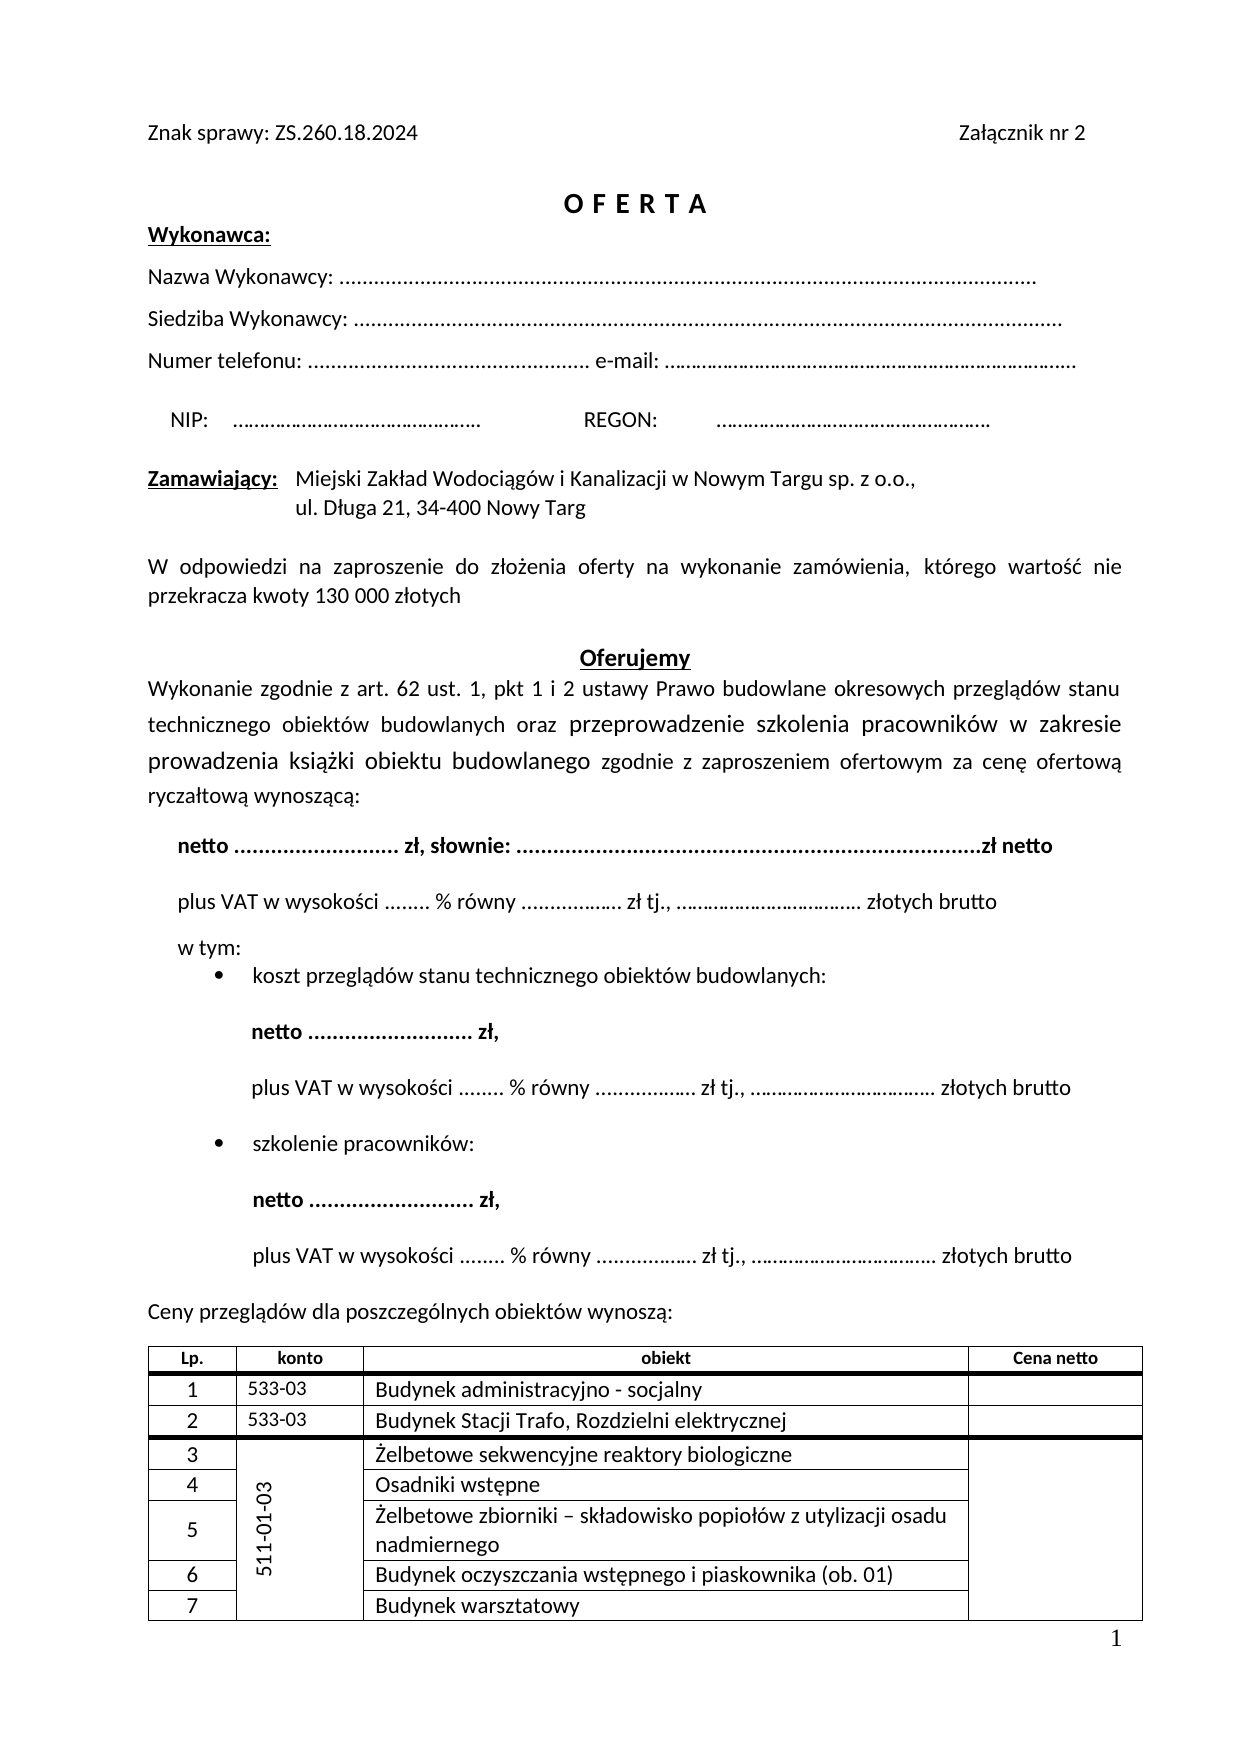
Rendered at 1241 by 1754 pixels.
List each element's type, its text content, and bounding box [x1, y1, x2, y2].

text Zamawiający: Miejski Zakład Wodociągów i Kanalizacji w Nowym Targu sp. z o.o., [148, 464, 1122, 492]
text plus VAT w wysokości ........ % równy ............…… zł tj., …………………………….. złotych brutto [251, 1073, 1122, 1101]
text Znak sprawy: ZS.260.18.2024 Załącznik nr 2 [148, 118, 1122, 146]
table_cell Budynek warsztatowy [364, 1591, 968, 1620]
list koszt przeglądów stanu technicznego obiektów budowlanych: [215, 961, 1122, 989]
table_header Lp. [149, 1347, 236, 1371]
text ul. Długa 21, 34-400 Nowy Targ [221, 493, 1122, 521]
table_header REGON: [572, 405, 705, 434]
table_cell Budynek oczyszczania wstępnego i piaskownika (ob. 01) [364, 1561, 968, 1590]
text Nazwa Wykonawcy: ......................................................................................................................... [148, 262, 1122, 290]
text plus VAT w wysokości ........ % równy ............…… zł tj., …………………………….. złotych brutto [177, 887, 1122, 915]
table_cell 6 [149, 1561, 236, 1590]
table_cell Budynek Stacji Trafo, Rozdzielni elektrycznej [364, 1406, 968, 1435]
table_header NIP: [159, 405, 222, 434]
text Numer telefonu: ................................................. e-mail: …………………………………………………………………... [148, 346, 1122, 374]
text Oferujemy [148, 642, 1122, 673]
table_cell Żelbetowe zbiorniki – składowisko popiołów z utylizacji osadu nadmiernego [364, 1501, 968, 1559]
table_cell [969, 1440, 1142, 1620]
table_cell 533-03 [237, 1376, 363, 1405]
table_cell 3 [149, 1440, 236, 1469]
text plus VAT w wysokości ........ % równy ............…… zł tj., …………………………….. złotych brutto [252, 1241, 1122, 1269]
text netto ........................... zł, [251, 1017, 1122, 1045]
text w tym: [177, 933, 1122, 961]
table_cell 511-01-03 [237, 1440, 363, 1620]
list szkolenie pracowników: [215, 1129, 1122, 1157]
subtitle OFERTA [148, 185, 1122, 221]
table_cell 4 [149, 1470, 236, 1500]
table_header konto [237, 1347, 363, 1371]
text Wykonawca: [148, 221, 1122, 248]
table_cell 7 [149, 1591, 236, 1620]
text Ceny przeglądów dla poszczególnych obiektów wynoszą: [148, 1297, 1122, 1326]
table_cell [969, 1376, 1142, 1405]
text netto ........................... zł, [252, 1185, 1122, 1213]
table_cell Budynek administracyjno - socjalny [364, 1376, 968, 1405]
text W odpowiedzi na zaproszenie do złożenia oferty na wykonanie zamówienia, którego wartość nie przekracza kwoty 130 000 złotych [148, 552, 1122, 609]
table_cell [969, 1406, 1142, 1435]
table_header Cena netto [969, 1347, 1142, 1371]
table_header ……………………………………….. [222, 405, 572, 434]
table_cell 2 [149, 1406, 236, 1435]
table_cell Osadniki wstępne [364, 1470, 968, 1500]
table_header ……………………………………………. [705, 405, 1177, 434]
table_header obiekt [364, 1347, 968, 1371]
text Siedziba Wykonawcy: ........................................................................................................................... [148, 304, 1122, 332]
text netto ........................... zł, słownie: ............................................................................zł netto [177, 831, 1122, 859]
table_cell 533-03 [237, 1406, 363, 1435]
table_cell 5 [149, 1501, 236, 1559]
table_cell Żelbetowe sekwencyjne reaktory biologiczne [364, 1440, 968, 1469]
table_cell 1 [149, 1376, 236, 1405]
text Wykonanie zgodnie z art. 62 ust. 1, pkt 1 i 2 ustawy Prawo budowlane okresowych przeglądów stanu technicznego obiektów budowlanych oraz przeprowadzenie szkolenia pracowników w zakresie prowadzenia książki obiektu budowlanego zgodnie z zaproszeniem ofertowym za cenę ofertową ryczałtową wynoszącą: [148, 674, 1122, 809]
